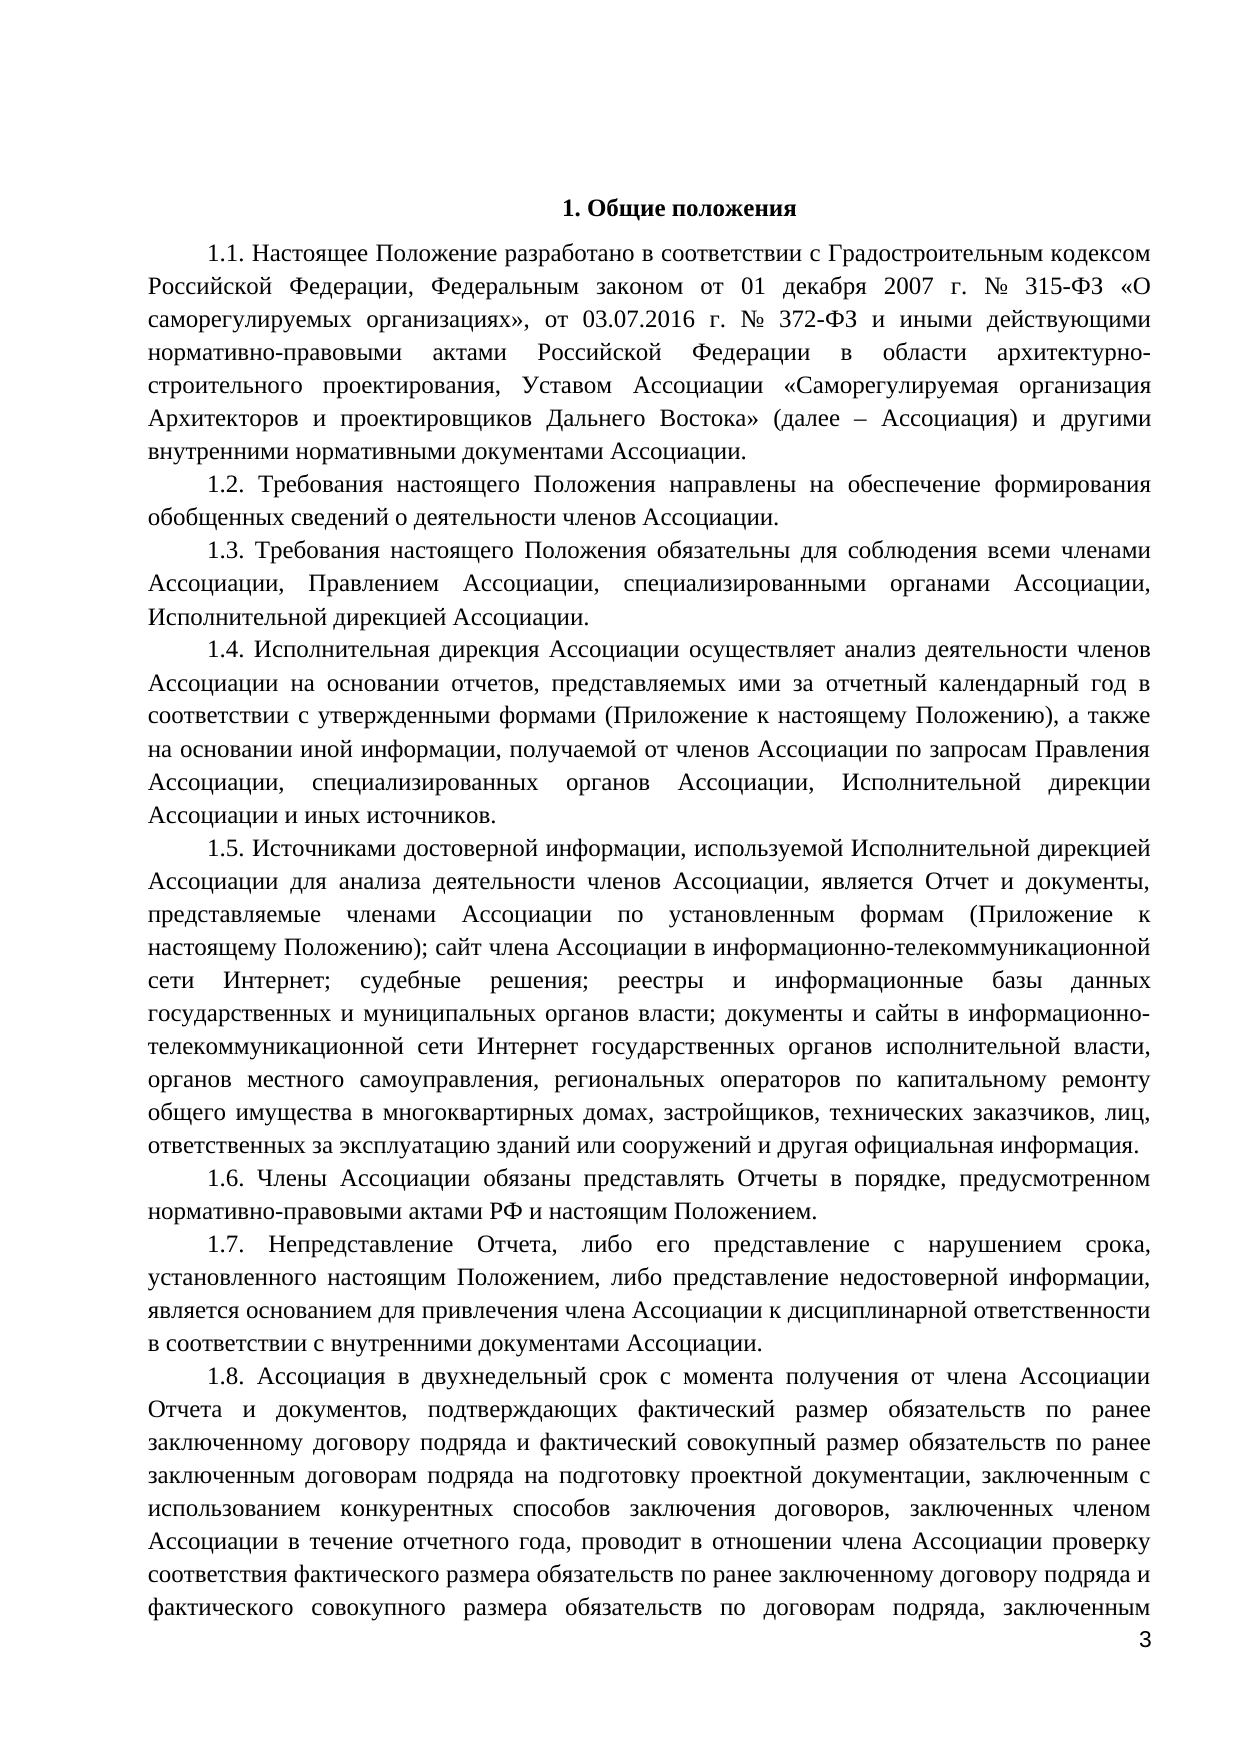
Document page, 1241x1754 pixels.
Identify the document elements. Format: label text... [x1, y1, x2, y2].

text 1.4. Исполнительная дирекция Ассоциации осуществляет анализ деятельности членов Ассоциации на основании отчетов, представляемых ими за отчетный календарный год в соответствии с утвержденными формами (Приложение к настоящему Положению), а также на основании иной информации, получаемой от членов Ассоциации по запросам Правления Ассоциации, специализированных органов Ассоциации, Исполнительной дирекции Ассоциации и иных источников. [148, 634, 1152, 828]
subtitle 1. Общие положения [207, 193, 1152, 222]
text 1.2. Требования настоящего Положения направлены на обеспечение формирования обобщенных сведений о деятельности членов Ассоциации. [148, 469, 1152, 531]
text 1.1. Настоящее Положение разработано в соответствии с Градостроительным кодексом Российской Федерации, Федеральным законом от 01 декабря . № 315-ФЗ «О саморегулируемых организациях», от 03.07.2016 г. № 372-ФЗ и иными действующими нормативно-правовыми актами Российской Федерации в области архитектурно-строительного проектирования, Уставом Ассоциации «Саморегулируемая организация Архитекторов и проектировщиков Дальнего Востока» (далее – Ассоциация) и другими внутренними нормативными документами Ассоциации. [148, 238, 1152, 465]
text 1.7. Непредставление Отчета, либо его представление с нарушением срока, установленного настоящим Положением, либо представление недостоверной информации, является основанием для привлечения члена Ассоциации к дисциплинарной ответственности в соответствии с внутренними документами Ассоциации. [148, 1229, 1152, 1357]
text 1.3. Требования настоящего Положения обязательны для соблюдения всеми членами Ассоциации, Правлением Ассоциации, специализированными органами Ассоциации, Исполнительной дирекцией Ассоциации. [148, 536, 1152, 630]
text 1.5. Источниками достоверной информации, используемой Исполнительной дирекцией Ассоциации для анализа деятельности членов Ассоциации, является Отчет и документы, представляемые членами Ассоциации по установленным формам (Приложение к настоящему Положению); сайт члена Ассоциации в информационно-телекоммуникационной сети Интернет; судебные решения; реестры и информационные базы данных государственных и муниципальных органов власти; документы и сайты в информационно-телекоммуникационной сети Интернет государственных органов исполнительной власти, органов местного самоуправления, региональных операторов по капитальному ремонту общего имущества в многоквартирных домах, застройщиков, технических заказчиков, лиц, ответственных за эксплуатацию зданий или сооружений и другая официальная информация. [148, 833, 1152, 1159]
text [148, 1361, 1152, 1621]
text 1.6. Члены Ассоциации обязаны представлять Отчеты в порядке, предусмотренном нормативно-правовыми актами РФ и настоящим Положением. [148, 1163, 1152, 1225]
